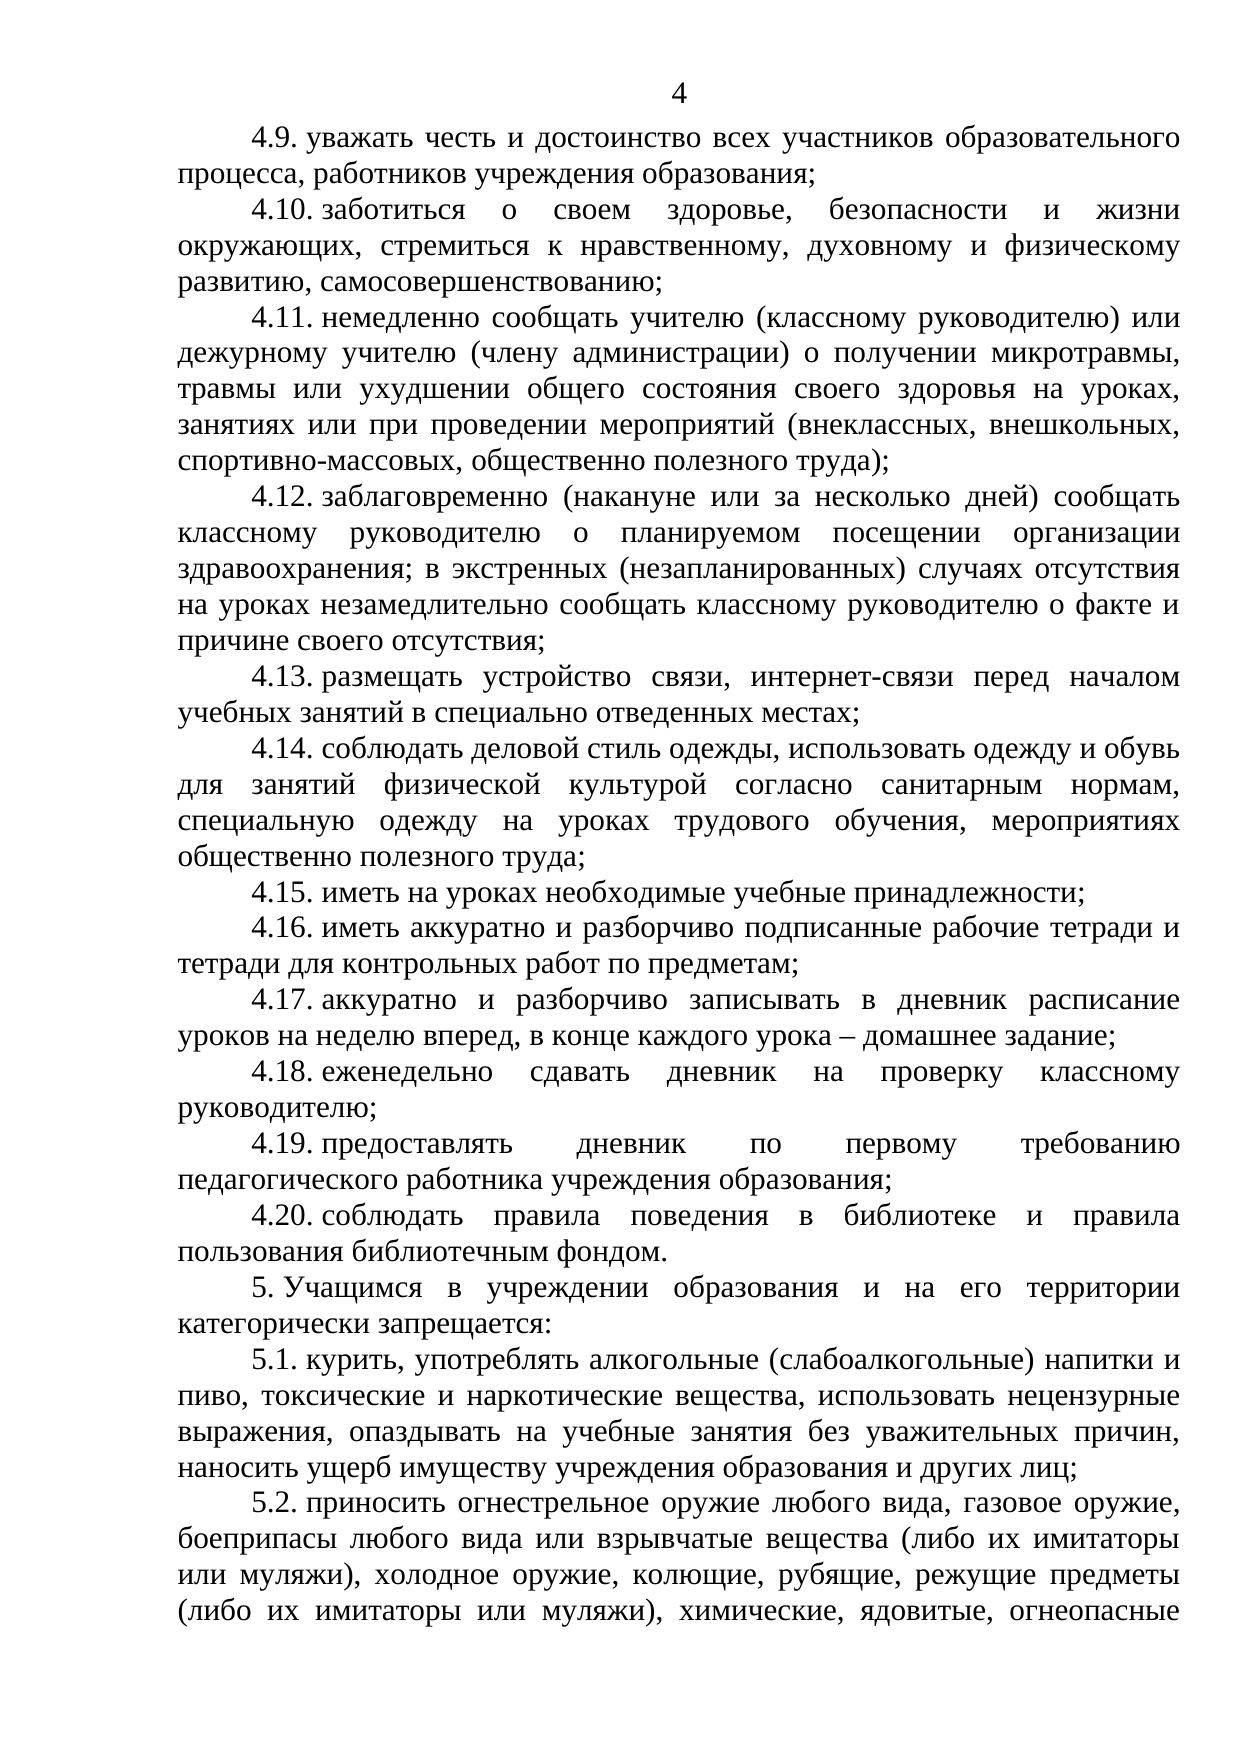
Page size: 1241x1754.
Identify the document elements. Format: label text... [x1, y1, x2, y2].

text 4.20. соблюдать правила поведения в библиотеке и правила пользования библиотечным фондом. [177, 1196, 1181, 1268]
text 4.16. иметь аккуратно и разборчиво подписанные рабочие тетради и тетради для контрольных работ по предметам; [177, 909, 1181, 981]
text 4.9. уважать честь и достоинство всех участников образовательного процесса, работников учреждения образования; [177, 118, 1181, 190]
text 4.12. заблаговременно (накануне или за несколько дней) сообщать классному руководителю о планируемом посещении организации здравоохранения; в экстренных (незапланированных) случаях отсутствия на уроках незамедлительно сообщать классному руководителю о факте и причине своего отсутствия; [177, 477, 1181, 657]
text 4.18. еженедельно сдавать дневник на проверку классному руководителю; [177, 1052, 1181, 1124]
text 4.13. размещать устройство связи, интернет-связи перед началом учебных занятий в специально отведенных местах; [177, 657, 1181, 729]
text 5. Учащимся в учреждении образования и на его территории категорически запрещается: [177, 1268, 1181, 1340]
text 5.1. курить, употреблять алкогольные (слабоалкогольные) напитки и пиво, токсические и наркотические вещества, использовать нецензурные выражения, опаздывать на учебные занятия без уважительных причин, наносить ущерб имуществу учреждения образования и других лиц; [177, 1340, 1181, 1484]
text 4.10. заботиться о своем здоровье, безопасности и жизни окружающих, стремиться к нравственному, духовному и физическому развитию, самосовершенствованию; [177, 190, 1181, 298]
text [177, 1484, 1181, 1627]
text 4.15. иметь на уроках необходимые учебные принадлежности; [177, 873, 1181, 909]
text 4.14. соблюдать деловой стиль одежды, использовать одежду и обувь для занятий физической культурой согласно санитарным нормам, специальную одежду на уроках трудового обучения, мероприятиях общественно полезного труда; [177, 729, 1181, 873]
text 4.17. аккуратно и разборчиво записывать в дневник расписание уроков на неделю вперед, в конце каждого урока – домашнее задание; [177, 981, 1181, 1052]
text 4.19. предоставлять дневник по первому требованию педагогического работника учреждения образования; [177, 1124, 1181, 1196]
text 4.11. немедленно сообщать учителю (классному руководителю) или дежурному учителю (члену администрации) о получении микротравмы, травмы или ухудшении общего состояния своего здоровья на уроках, занятиях или при проведении мероприятий (внеклассных, внешкольных, спортивно-массовых, общественно полезного труда); [177, 298, 1181, 477]
